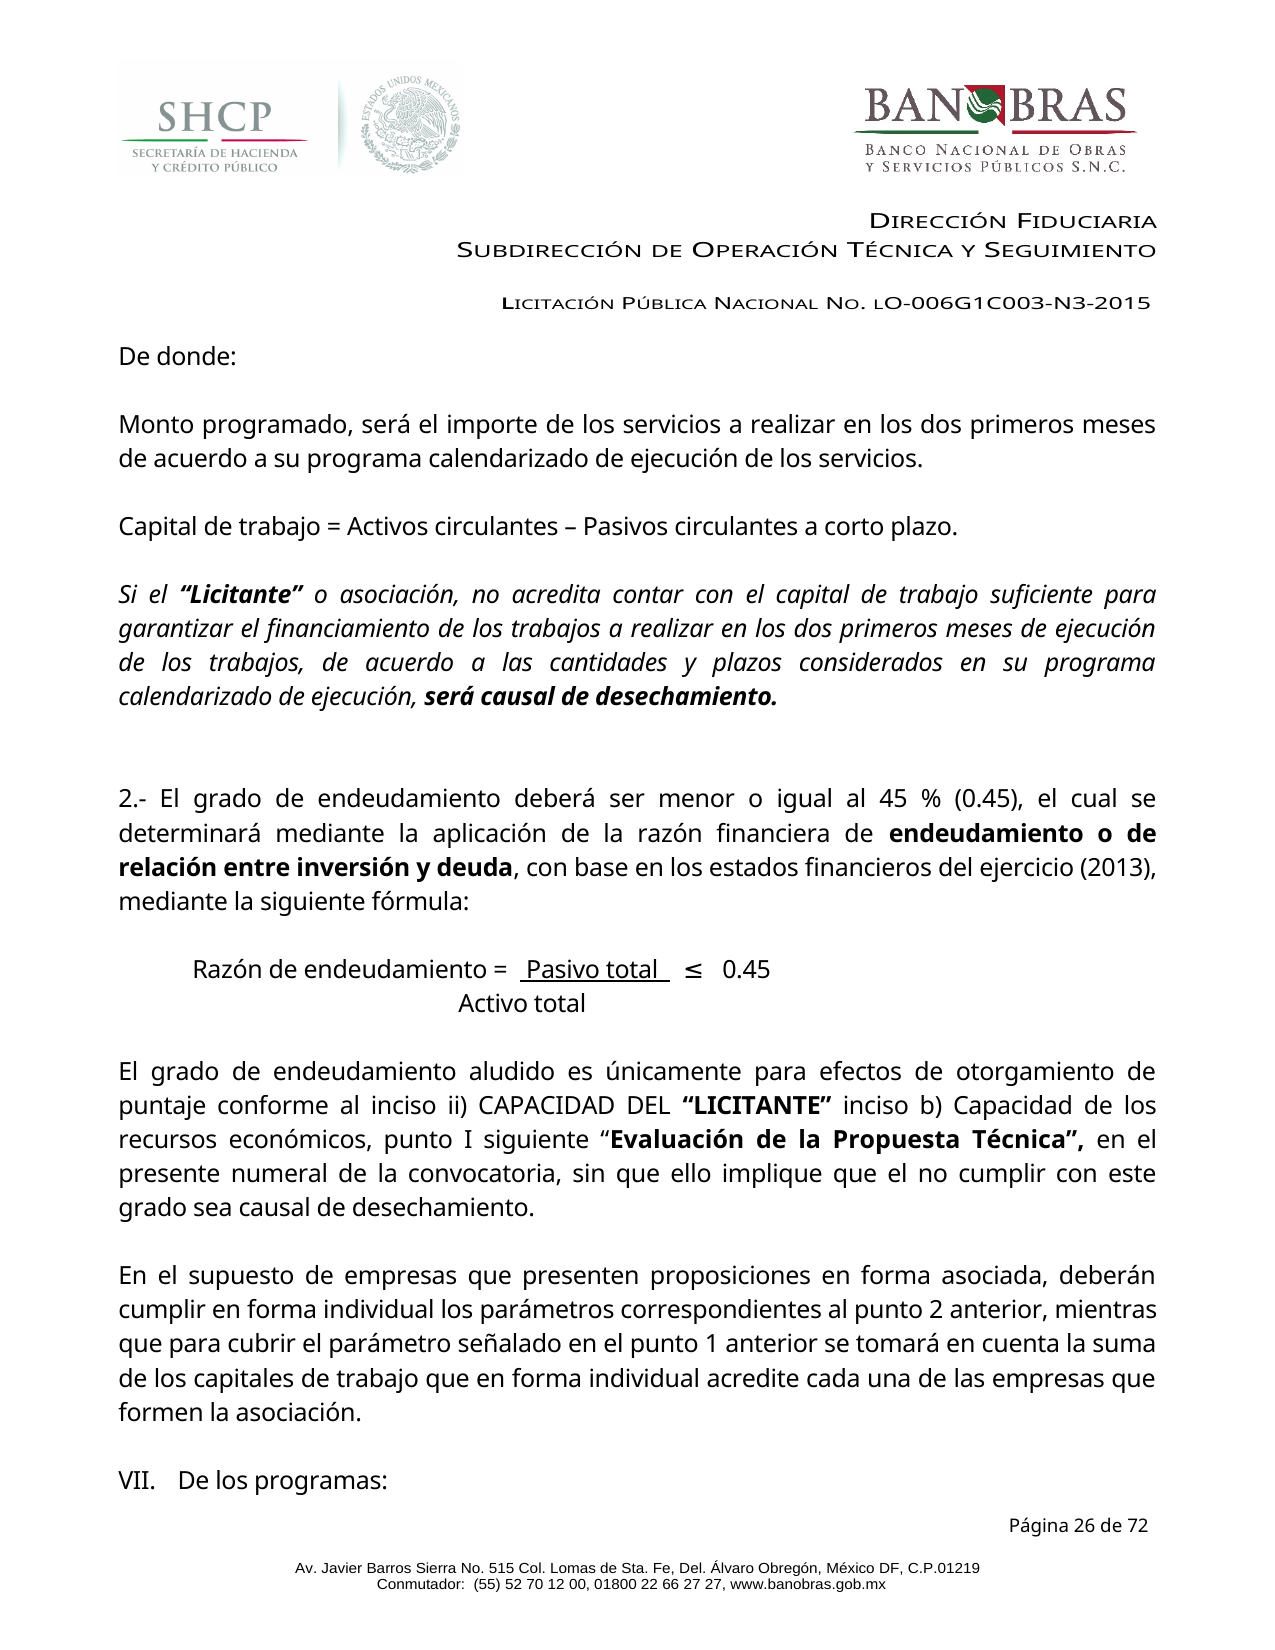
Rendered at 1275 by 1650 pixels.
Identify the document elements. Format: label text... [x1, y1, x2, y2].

text El grado de endeudamiento aludido es únicamente para efectos de otorgamiento de puntaje conforme al inciso ii) CAPACIDAD DEL “LICITANTE” inciso b) Capacidad de los recursos económicos, punto I siguiente “Evaluación de la Propuesta Técnica”, en el presente numeral de la convocatoria, sin que ello implique que el no cumplir con este grado sea causal de desechamiento. [118, 1054, 1157, 1224]
text Razón de endeudamiento = Pasivo total ≤ 0.45 [118, 951, 1157, 986]
text Si el “Licitante” o asociación, no acredita contar con el capital de trabajo suficiente para garantizar el financiamiento de los trabajos a realizar en los dos primeros meses de ejecución de los trabajos, de acuerdo a las cantidades y plazos considerados en su programa calendarizado de ejecución, será causal de desechamiento. [118, 577, 1157, 713]
text De donde: [118, 338, 1157, 372]
text Monto programado, será el importe de los servicios a realizar en los dos primeros meses de acuerdo a su programa calendarizado de ejecución de los servicios. [118, 406, 1157, 474]
text Capital de trabajo = Activos circulantes – Pasivos circulantes a corto plazo. [118, 509, 1157, 543]
picture [852, 83, 1138, 174]
text 2.- El grado de endeudamiento deberá ser menor o igual al 45 % (0.45), el cual se determinará mediante la aplicación de la razón financiera de endeudamiento o de relación entre inversión y deuda, con base en los estados financieros del ejercicio (2013), mediante la siguiente fórmula: [118, 781, 1157, 917]
text En el supuesto de empresas que presenten proposiciones en forma asociada, deberán cumplir en forma individual los parámetros correspondientes al punto 2 anterior, mientras que para cubrir el parámetro señalado en el punto 1 anterior se tomará en cuenta la suma de los capitales de trabajo que en forma individual acredite cada una de las empresas que formen la asociación. [118, 1258, 1157, 1428]
list De los programas: [118, 1462, 1157, 1496]
text Activo total [118, 986, 1157, 1019]
